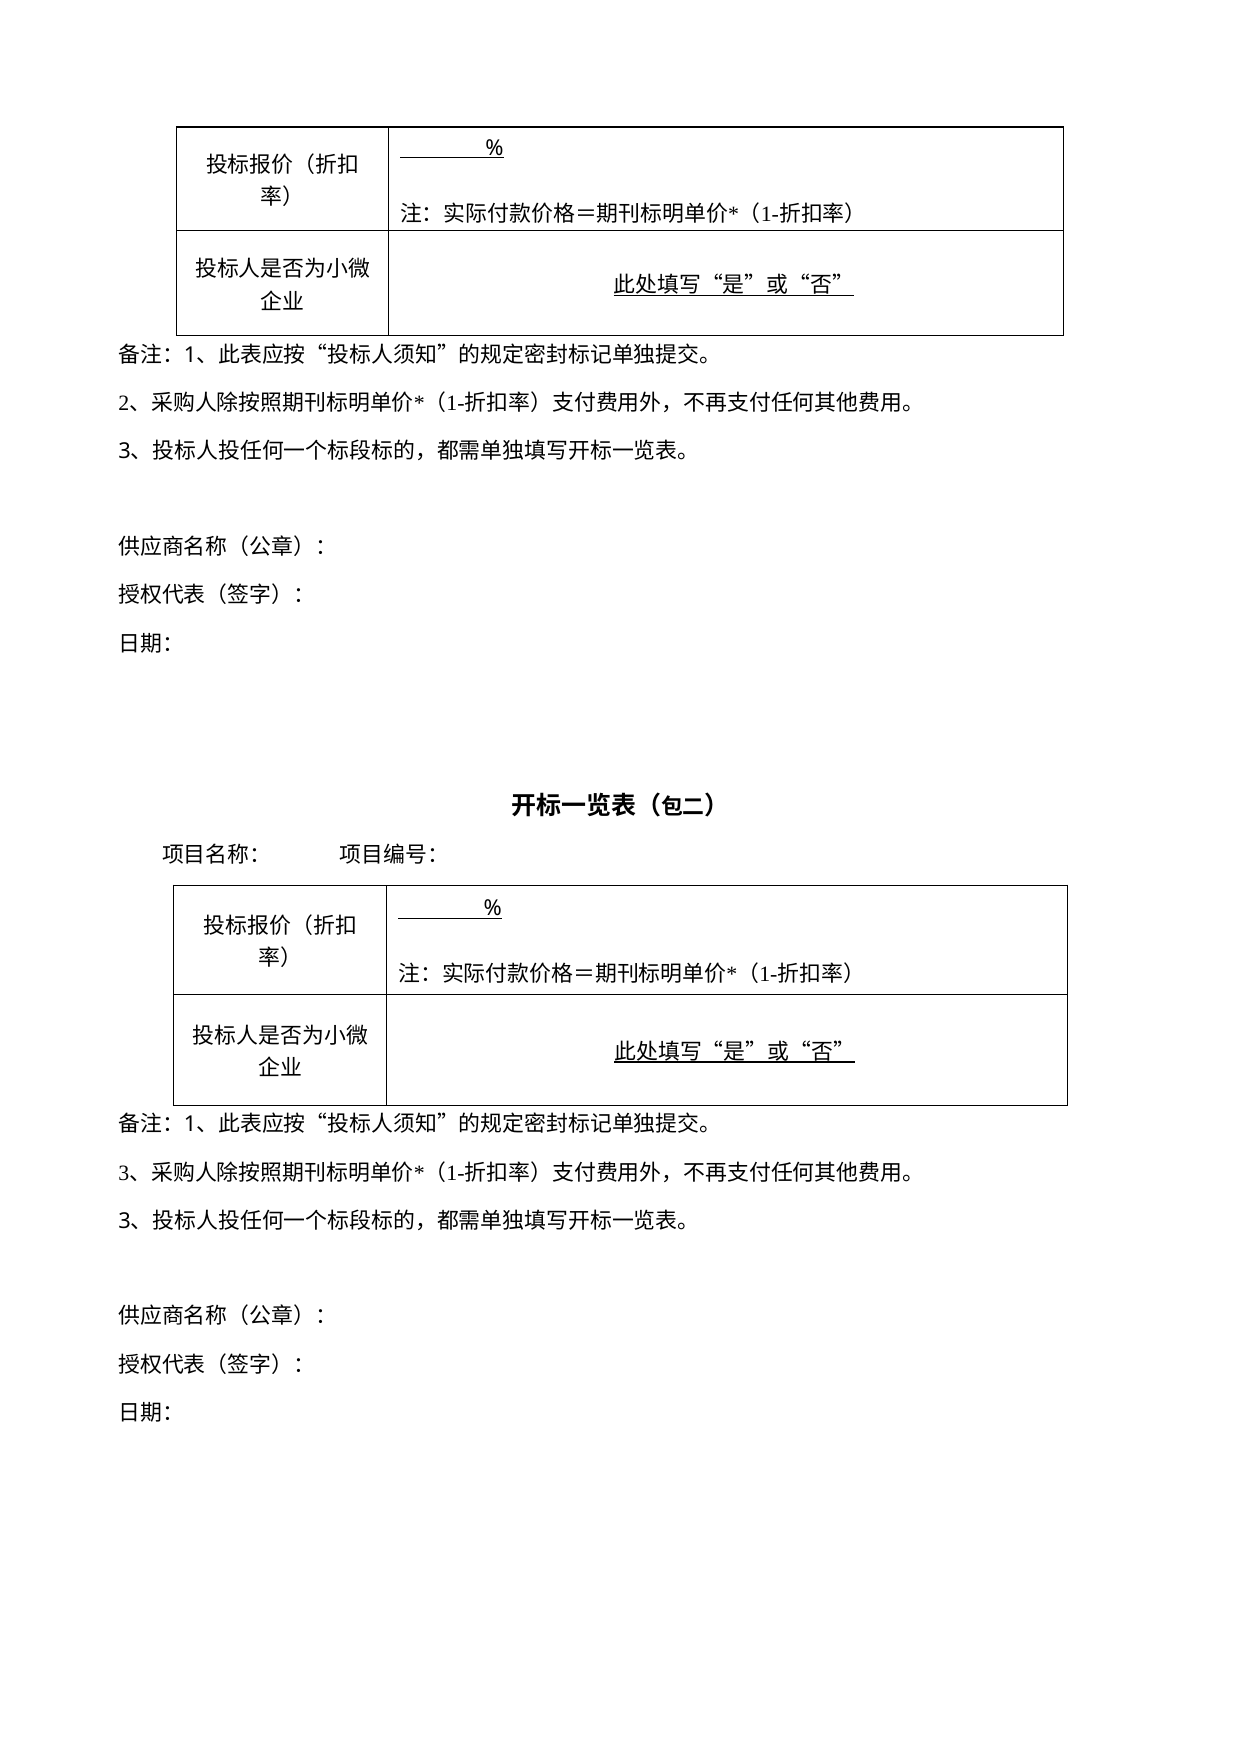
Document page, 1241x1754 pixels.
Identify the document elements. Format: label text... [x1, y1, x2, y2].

text 开标一览表（包二） [118, 771, 1122, 836]
text 3、投标人投任何一个标段标的，都需单独填写开标一览表。 [118, 1202, 1186, 1235]
table_cell 投标人是否为小微企业 [177, 231, 388, 335]
text 备注：1、此表应按“投标人须知”的规定密封标记单独提交。 [118, 336, 1122, 369]
text 供应商名称（公章）： [118, 529, 1122, 561]
table_cell 此处填写“是”或“否” [389, 231, 1063, 335]
text 项目名称： 项目编号： [118, 836, 1186, 869]
text 3、投标人投任何一个标段标的，都需单独填写开标一览表。 [118, 433, 1186, 465]
text 授权代表（签字）： [118, 1346, 1122, 1379]
table_header % 注：实际付款价格＝期刊标明单价*（1-折扣率） [389, 128, 1063, 230]
text 日期： [118, 625, 1122, 658]
table_cell 投标人是否为小微企业 [174, 995, 386, 1105]
table_header 投标报价（折扣率） [174, 886, 386, 994]
table_header 投标报价（折扣率） [177, 128, 388, 230]
text 日期： [118, 1395, 1122, 1427]
text 授权代表（签字）： [118, 577, 1122, 609]
text 供应商名称（公章）： [118, 1298, 1122, 1331]
list 采购人除按照期刊标明单价*（1-折扣率）支付费用外，不再支付任何其他费用。 [118, 1154, 1122, 1187]
table_header % 注：实际付款价格＝期刊标明单价*（1-折扣率） [387, 886, 1067, 994]
table_cell 此处填写“是”或“否” [387, 995, 1067, 1105]
text 备注：1、此表应按“投标人须知”的规定密封标记单独提交。 [118, 1106, 1122, 1138]
list 采购人除按照期刊标明单价*（1-折扣率）支付费用外，不再支付任何其他费用。 [118, 384, 1122, 417]
